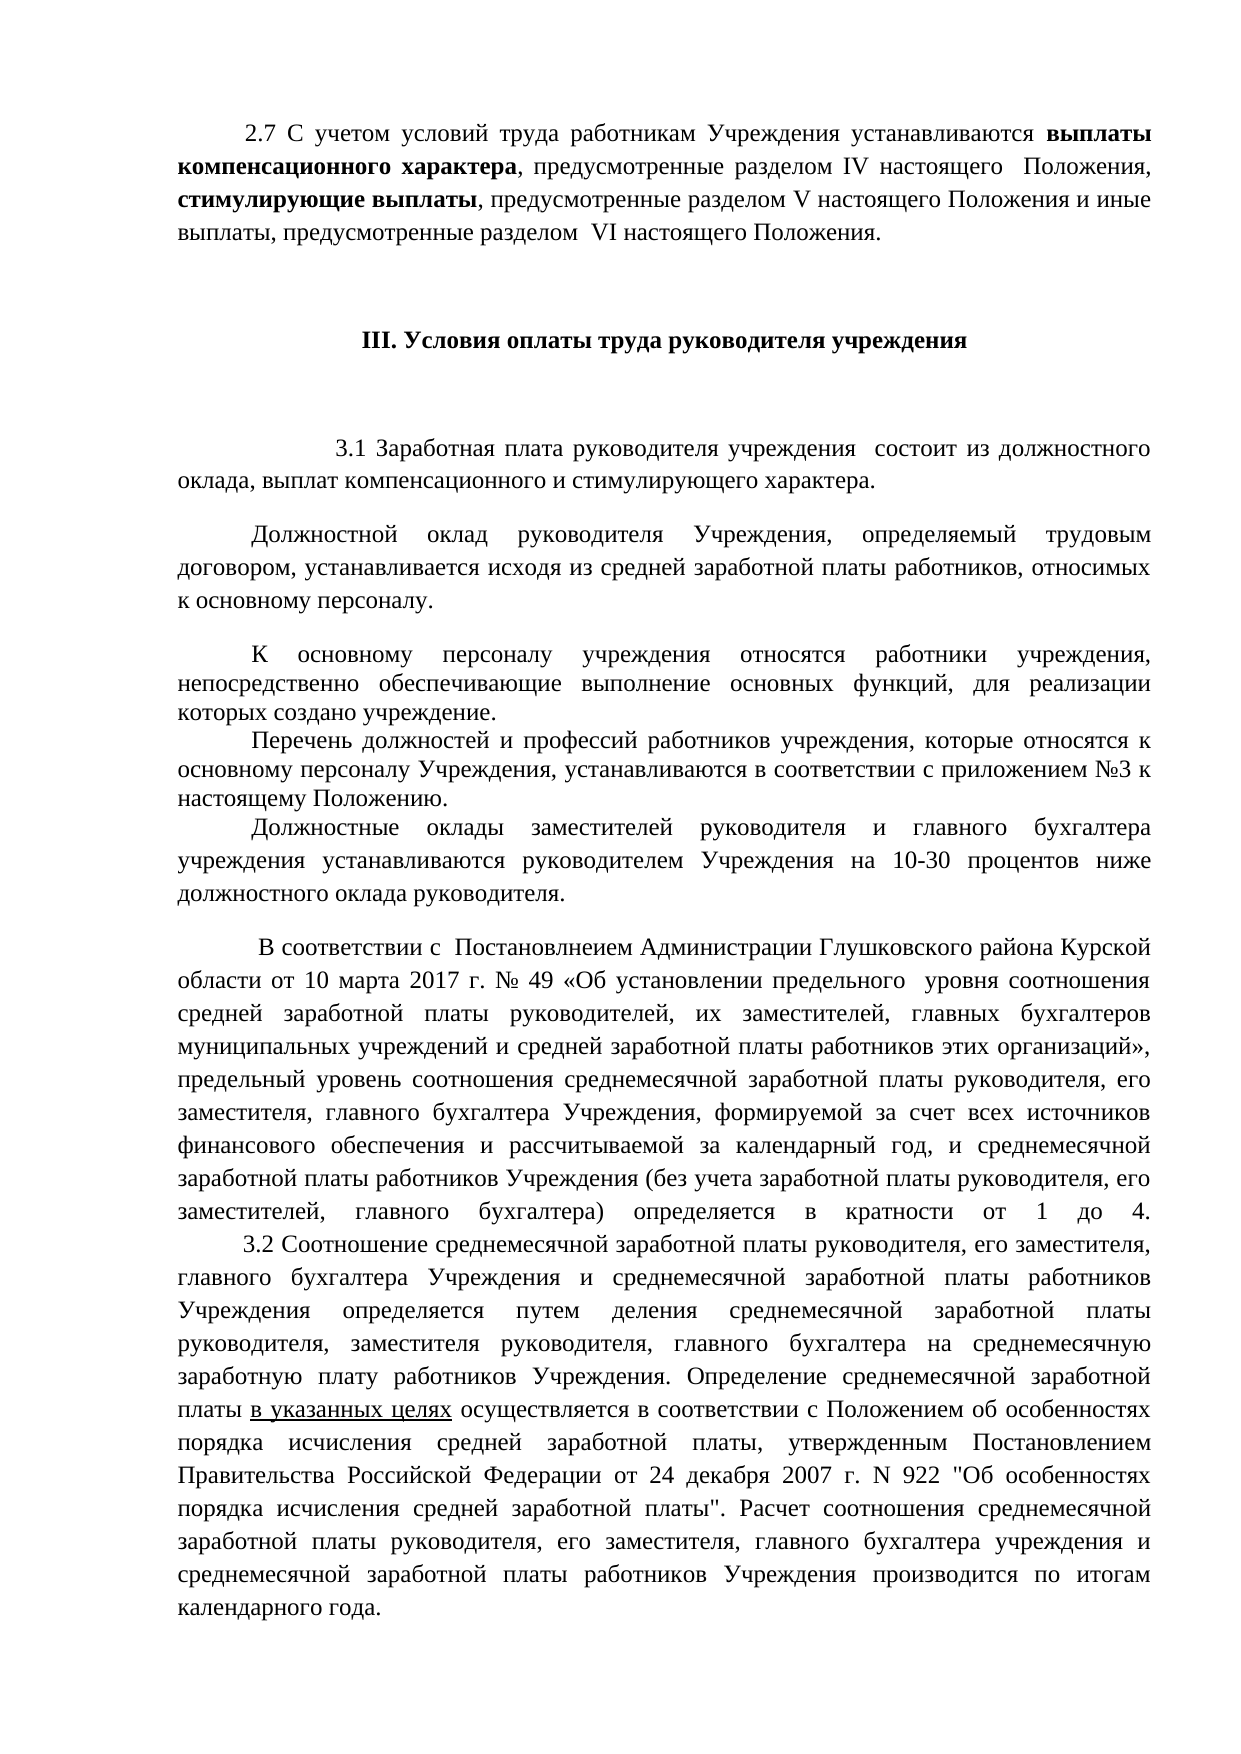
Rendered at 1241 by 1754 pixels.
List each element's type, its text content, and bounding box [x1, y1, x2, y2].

text Должностной оклад руководителя Учреждения, определяемый трудовым договором, устанавливается исходя из средней заработной платы работников, относимых к основному персоналу. [177, 519, 1152, 614]
text 2.7 С учетом условий труда работникам Учреждения устанавливаются выплаты компенсационного характера, предусмотренные разделом IV настоящего Положения, стимулирующие выплаты, предусмотренные разделом V настоящего Положения и иные выплаты, предусмотренные разделом VI настоящего Положения. [177, 118, 1152, 246]
text III. Условия оплаты труда руководителя учреждения [177, 325, 1152, 354]
text К основному персоналу учреждения относятся работники учреждения, непосредственно обеспечивающие выполнение основных функций, для реализации которых создано учреждение. [177, 639, 1152, 726]
text Должностные оклады заместителей руководителя и главного бухгалтера учреждения устанавливаются руководителем Учреждения на 10-30 процентов ниже должностного оклада руководителя. [177, 812, 1152, 907]
text 3.1 Заработная плата руководителя учреждения состоит из должностного оклада, выплат компенсационного и стимулирующего характера. [177, 433, 1152, 494]
text Перечень должностей и профессий работников учреждения, которые относятся к основному персоналу Учреждения, устанавливаются в соответствии с приложением №3 к настоящему Положению. [177, 726, 1152, 812]
